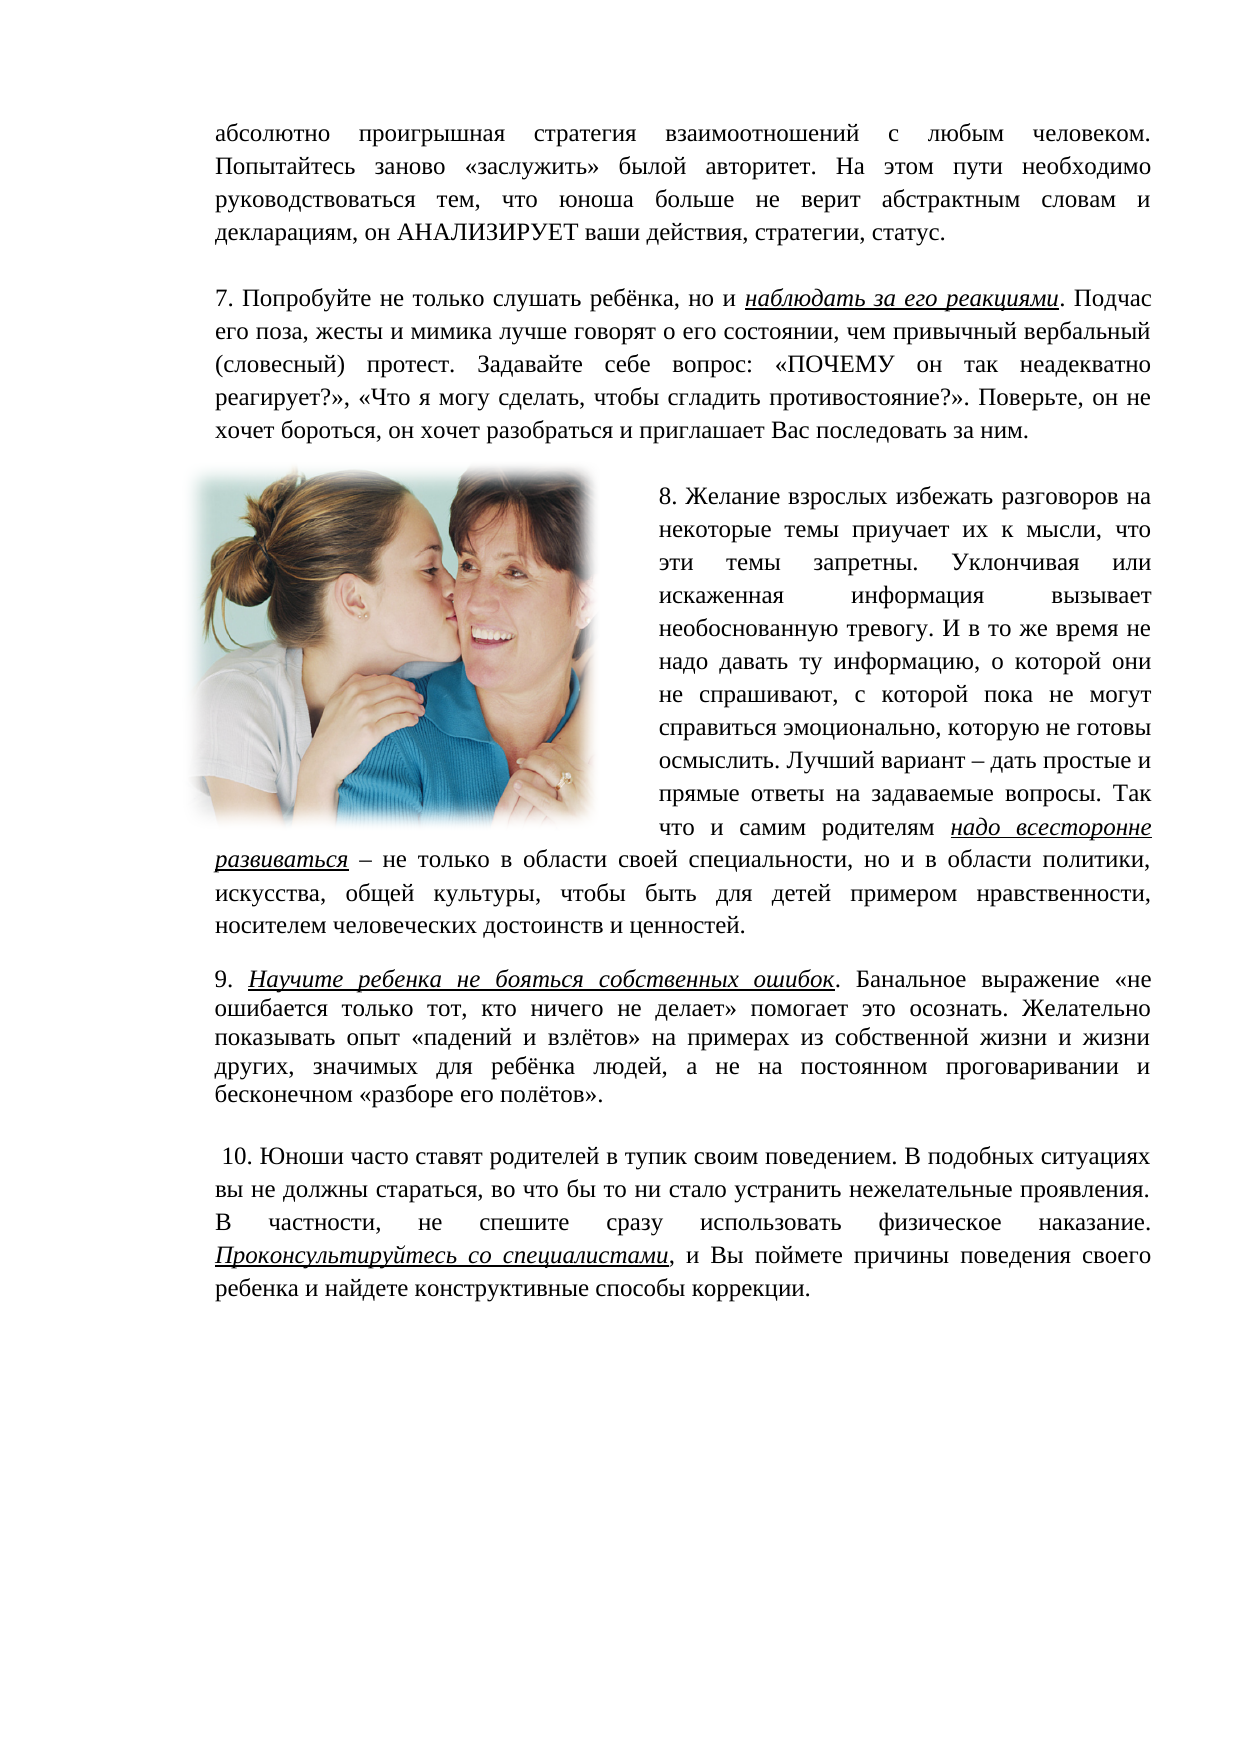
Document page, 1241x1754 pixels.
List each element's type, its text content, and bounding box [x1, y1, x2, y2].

text 9. Научите ребенка не бояться собственных ошибок. Банальное выражение «не ошибается только тот, кто ничего не делает» помогает это осознать. Желательно показывать опыт «падений и взлётов» на примерах из собственной жизни и жизни других, значимых для ребёнка людей, а не на постоянном проговаривании и бесконечном «разборе его полётов». [214, 964, 1152, 1108]
list 10. Юноши часто ставят родителей в тупик своим поведением. В подобных ситуациях вы не должны стараться, во что бы то ни стало устранить нежелательные проявления. В частности, не спешите сразу использовать физическое наказание. Проконсультируйтесь со специалистами, и Вы поймете причины поведения своего ребенка и найдете конструктивные способы коррекции. [215, 1141, 1152, 1302]
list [215, 118, 1152, 246]
list 7. Попробуйте не только слушать ребёнка, но и наблюдать за его реакциями. Подчас его поза, жесты и мимика лучше говорят о его состоянии, чем привычный вербальный (словесный) протест. Задавайте себе вопрос: «ПОЧЕМУ он так неадекватно реагирует?», «Что я могу сделать, чтобы сгладить противостояние?». Поверьте, он не хочет бороться, он хочет разобраться и приглашает Вас последовать за ним. [215, 283, 1152, 444]
picture [210, 488, 574, 804]
